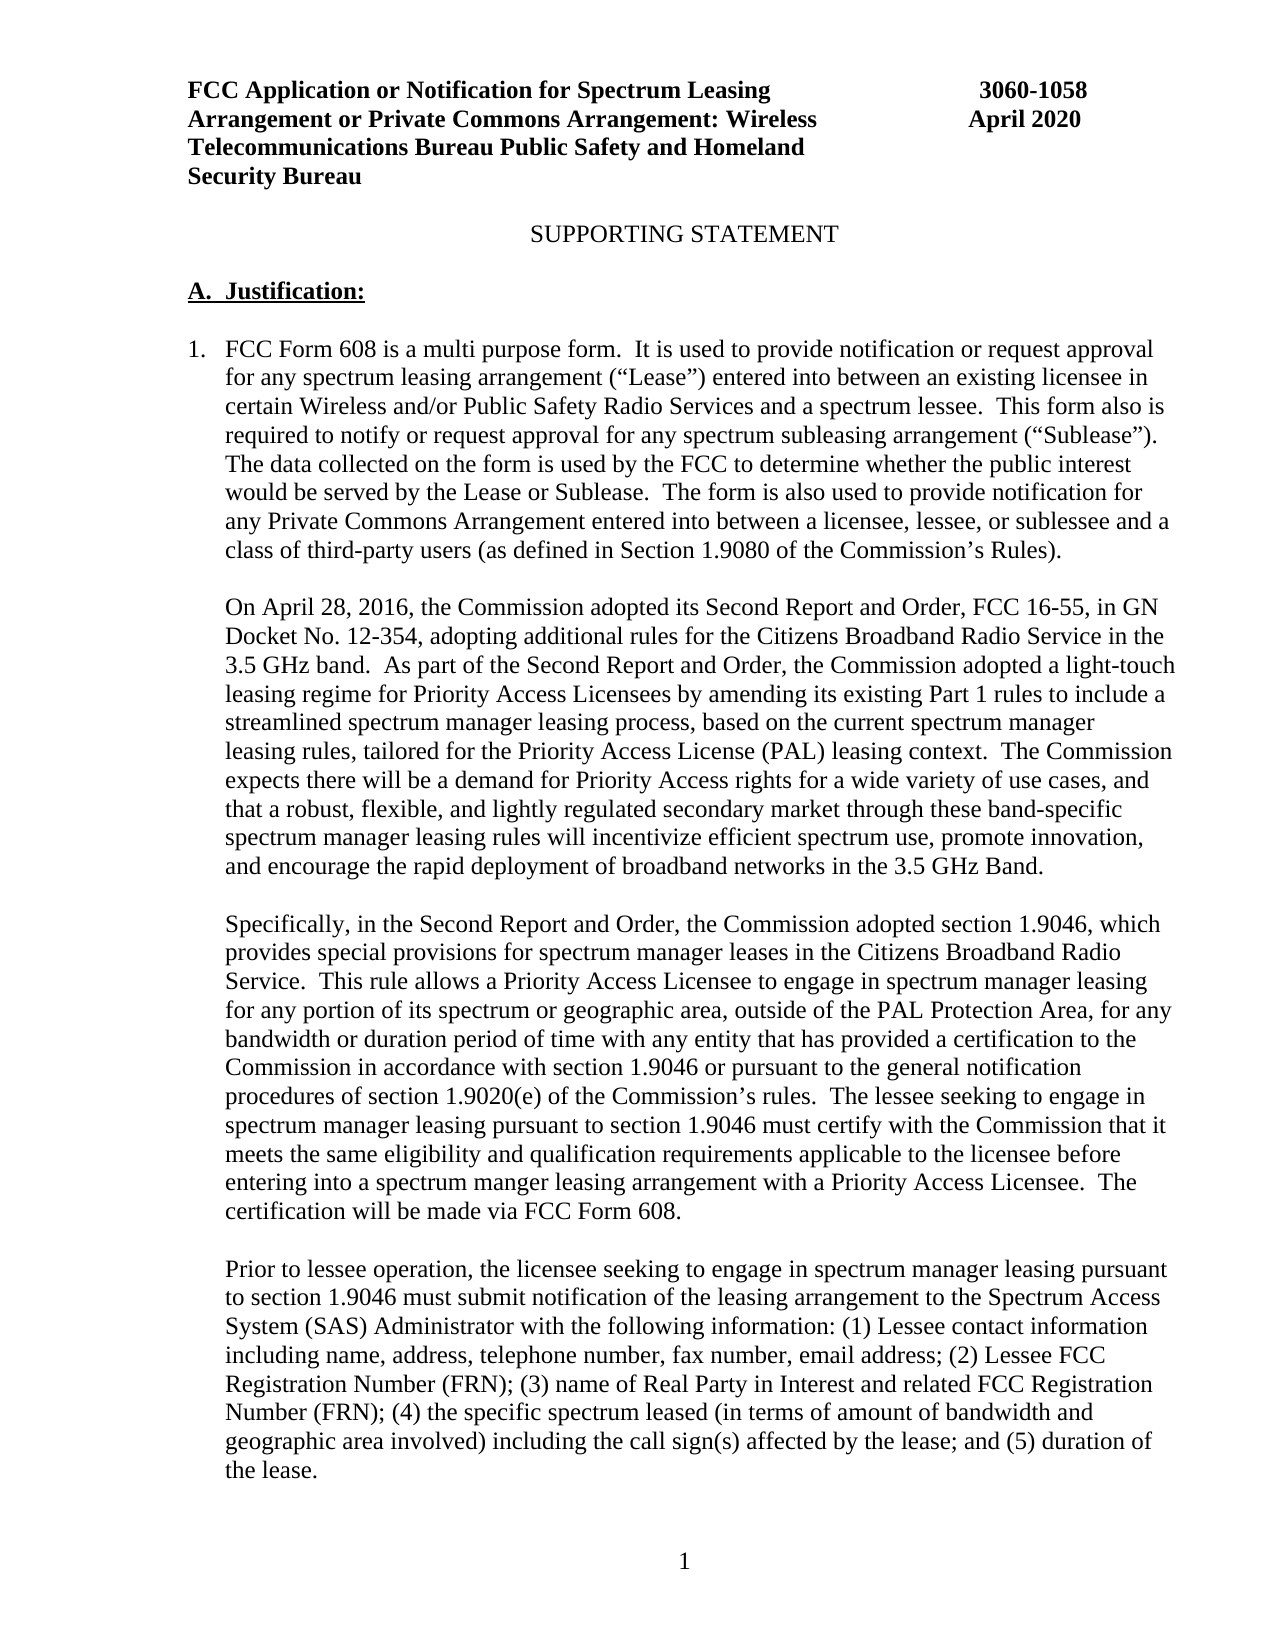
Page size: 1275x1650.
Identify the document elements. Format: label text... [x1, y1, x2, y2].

text SUPPORTING STATEMENT [187, 219, 1181, 247]
text On April 28, 2016, the Commission adopted its Second Report and Order, FCC 16-55, in GN Docket No. 12-354, adopting additional rules for the Citizens Broadband Radio Service in the 3.5 GHz band. As part of the Second Report and Order, the Commission adopted a light-touch leasing regime for Priority Access Licensees by amending its existing Part 1 rules to include a streamlined spectrum manager leasing process, based on the current spectrum manager [225, 592, 1181, 736]
list FCC Form 608 is a multi purpose form. It is used to provide notification or request approval for any spectrum leasing arrangement (“Lease”) entered into between an existing licensee in certain Wireless and/or Public Safety Radio Services and a spectrum lessee. This form also is required to notify or request approval for any spectrum subleasing arrangement (“Sublease”). The data collected on the form is used by the FCC to determine whether the public interest would be served by the Lease or Sublease. The form is also used to provide notification for any Private Commons Arrangement entered into between a licensee, lessee, or sublessee and a class of third-party users (as defined in Section 1.9080 of the Commission’s Rules). [187, 334, 1181, 564]
text Specifically, in the Second Report and Order, the Commission adopted section 1.9046, which provides special provisions for spectrum manager leases in the Citizens Broadband Radio Service. This rule allows a Priority Access Licensee to engage in spectrum manager leasing for any portion of its spectrum or geographic area, outside of the PAL Protection Area, for any bandwidth or duration period of time with any entity that has provided a certification to the Commission in accordance with section 1.9046 or pursuant to the general notification procedures of section 1.9020(e) of the Commission’s rules. The lessee seeking to engage in spectrum manager leasing pursuant to section 1.9046 must certify with the Commission that it meets the same eligibility and qualification requirements applicable to the licensee before entering into a spectrum manger leasing arrangement with a Priority Access Licensee. The certification will be made via FCC Form 608. [225, 909, 1181, 1225]
text leasing rules, tailored for the Priority Access License (PAL) leasing context. The Commission expects there will be a demand for Priority Access rights for a wide variety of use cases, and that a robust, flexible, and lightly regulated secondary market through these band-specific spectrum manager leasing rules will incentivize efficient spectrum use, promote innovation, and encourage the rapid deployment of broadband networks in the 3.5 GHz Band. [225, 736, 1181, 880]
text Prior to lessee operation, the licensee seeking to engage in spectrum manager leasing pursuant to section 1.9046 must submit notification of the leasing arrangement to the Spectrum Access System (SAS) Administrator with the following information: (1) Lessee contact information including name, address, telephone number, fax number, email address; (2) Lessee FCC Registration Number (FRN); (3) name of Real Party in Interest and related FCC Registration Number (FRN); (4) the specific spectrum leased (in terms of amount of bandwidth and geographic area involved) including the call sign(s) affected by the lease; and (5) duration of the lease. [225, 1254, 1181, 1484]
list Justification: [187, 276, 1181, 305]
